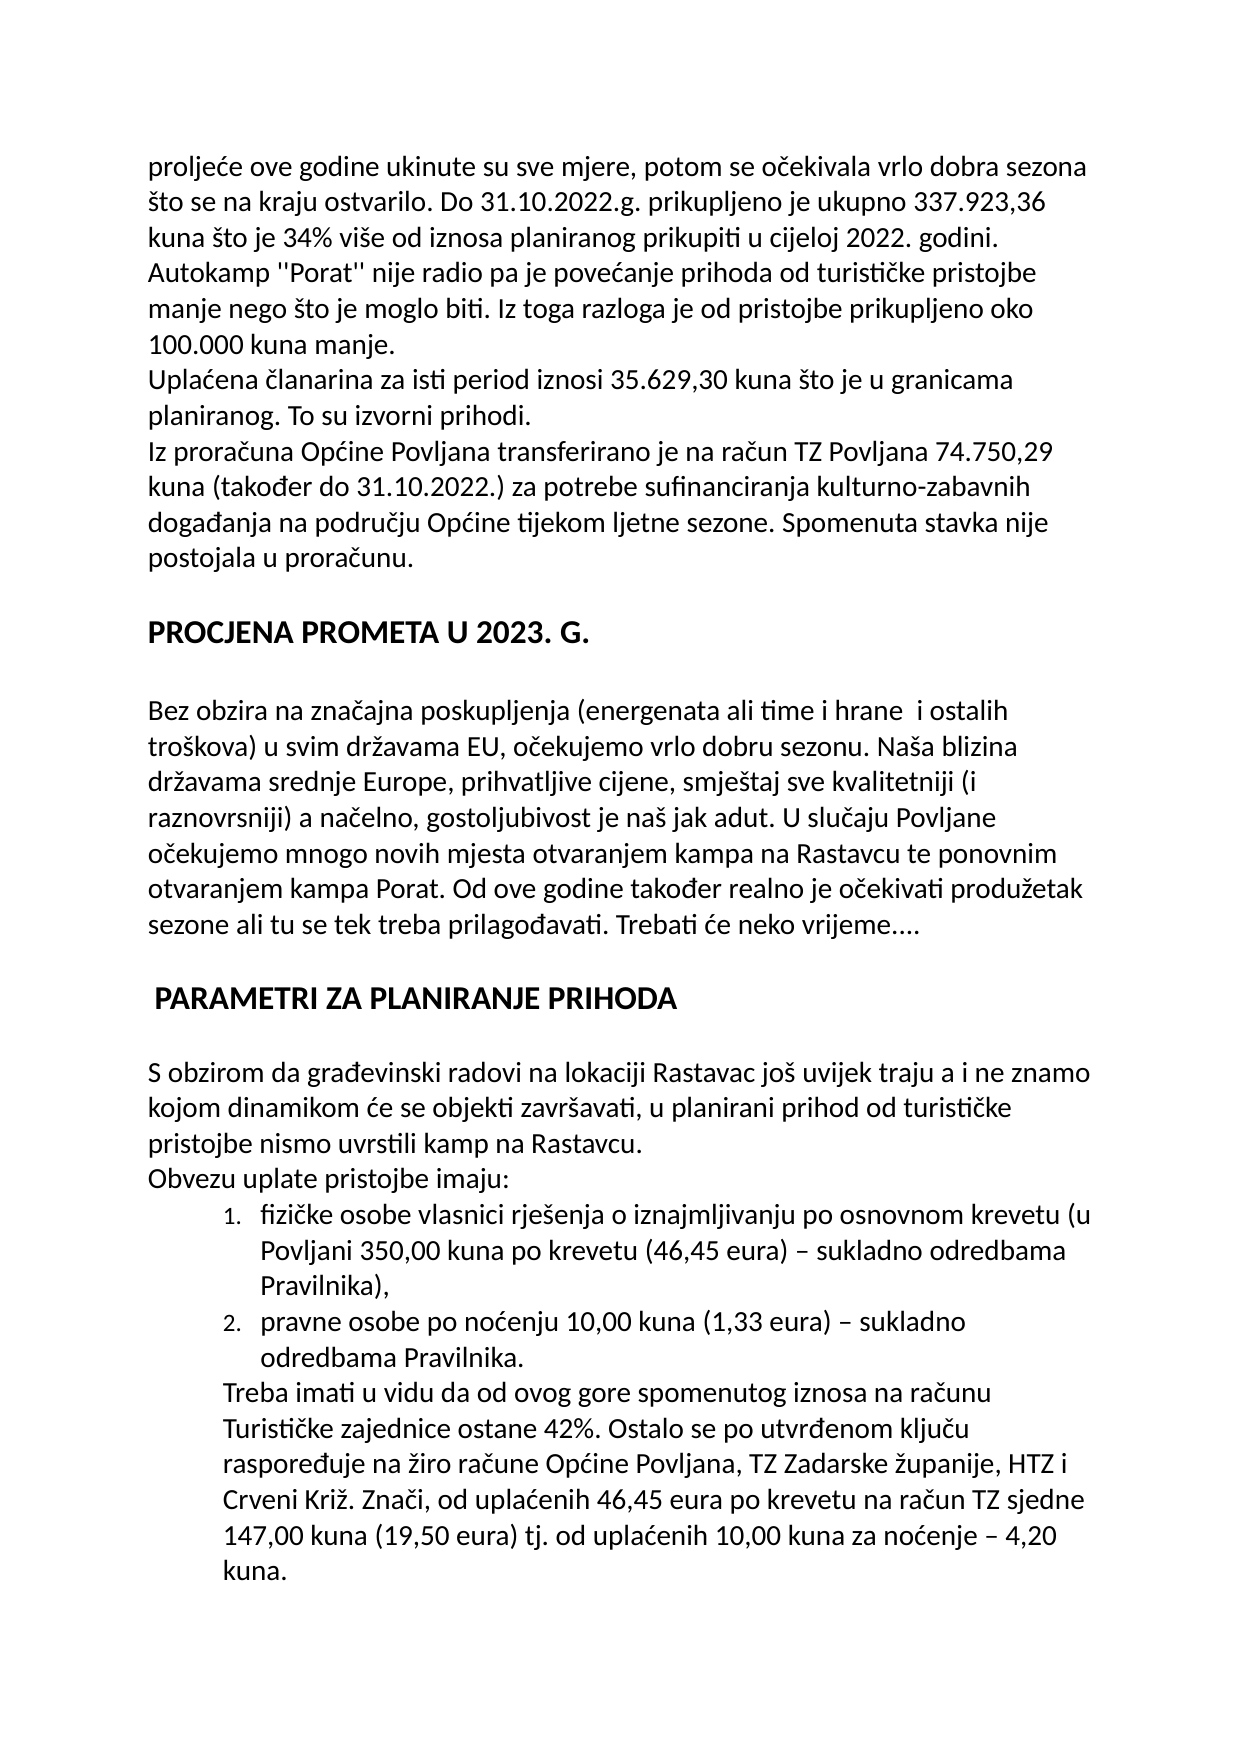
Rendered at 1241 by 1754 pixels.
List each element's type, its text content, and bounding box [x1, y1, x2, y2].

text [148, 148, 1092, 361]
text PARAMETRI ZA PLANIRANJE PRIHODA [148, 977, 1092, 1018]
text Iz proračuna Općine Povljana transferirano je na račun TZ Povljana 74.750,29 kuna (također do 31.10.2022.) za potrebe sufinanciranja kulturno-zabavnih događanja na području Općine tijekom ljetne sezone. Spomenuta stavka nije postojala u proračunu. [148, 433, 1092, 575]
list pravne osobe po noćenju 10,00 kuna (1,33 eura) – sukladno odredbama Pravilnika. [223, 1303, 1092, 1374]
list fizičke osobe vlasnici rješenja o iznajmljivanju po osnovnom krevetu (u Povljani 350,00 kuna po krevetu (46,45 eura) – sukladno odredbama Pravilnika), [223, 1196, 1092, 1303]
text PROCJENA PROMETA U 2023. G. [148, 611, 1092, 652]
text S obzirom da građevinski radovi na lokaciji Rastavac još uvijek traju a i ne znamo kojom dinamikom će se objekti završavati, u planirani prihod od turističke pristojbe nismo uvrstili kamp na Rastavcu. [148, 1054, 1092, 1161]
text Treba imati u vidu da od ovog gore spomenutog iznosa na računu Turističke zajednice ostane 42%. Ostalo se po utvrđenom ključu raspoređuje na žiro račune Općine Povljana, TZ Zadarske županije, HTZ i Crveni Križ. Znači, od uplaćenih 46,45 eura po krevetu na račun TZ sjedne 147,00 kuna (19,50 eura) tj. od uplaćenih 10,00 kuna za noćenje – 4,20 kuna. [223, 1374, 1092, 1588]
text Bez obzira na značajna poskupljenja (energenata ali time i hrane i ostalih troškova) u svim državama EU, očekujemo vrlo dobru sezonu. Naša blizina državama srednje Europe, prihvatljive cijene, smještaj sve kvalitetniji (i raznovrsniji) a načelno, gostoljubivost je naš jak adut. U slučaju Povljane očekujemo mnogo novih mjesta otvaranjem kampa na Rastavcu te ponovnim otvaranjem kampa Porat. Od ove godine također realno je očekivati produžetak sezone ali tu se tek treba prilagođavati. Trebati će neko vrijeme.... [148, 692, 1092, 942]
text Uplaćena članarina za isti period iznosi 35.629,30 kuna što je u granicama planiranog. To su izvorni prihodi. [148, 361, 1092, 433]
text Obvezu uplate pristojbe imaju: [148, 1161, 1092, 1196]
